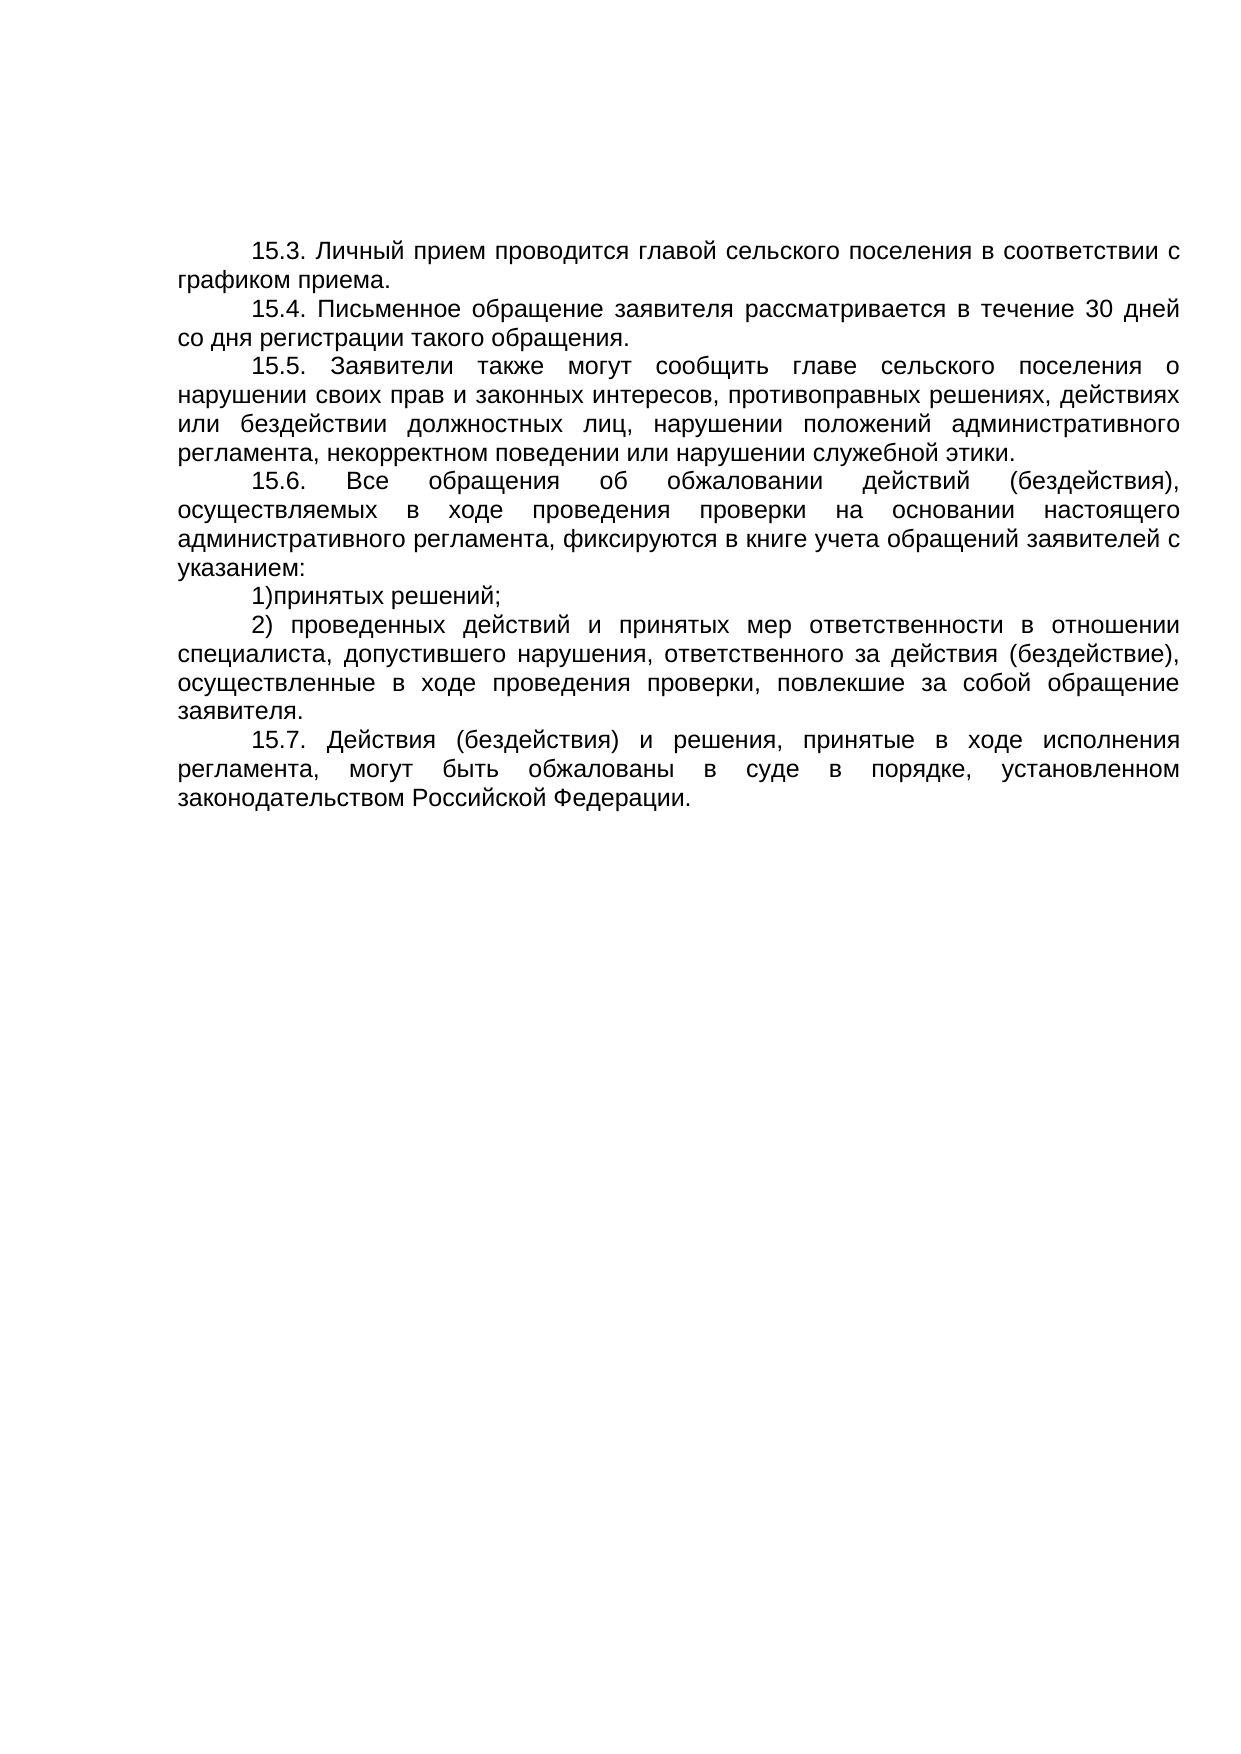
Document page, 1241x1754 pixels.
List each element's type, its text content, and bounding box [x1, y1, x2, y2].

text 1)принятых решений; [177, 581, 1181, 610]
text 2) проведенных действий и принятых мер ответственности в отношении специалиста, допустившего нарушения, ответственного за действия (бездействие), осуществленные в ходе проведения проверки, повлекшие за собой обращение заявителя. [177, 610, 1181, 725]
text 15.5. Заявители также могут сообщить главе сельского поселения о нарушении своих прав и законных интересов, противоправных решениях, действиях или бездействии должностных лиц, нарушении положений административного регламента, некорректном поведении или нарушении служебной этики. [177, 351, 1181, 466]
text 15.6. Все обращения об обжаловании действий (бездействия), осуществляемых в ходе проведения проверки на основании настоящего административного регламента, фиксируются в книге учета обращений заявителей с указанием: [177, 466, 1181, 581]
text 15.7. Действия (бездействия) и решения, принятые в ходе исполнения регламента, могут быть обжалованы в суде в порядке, установленном законодательством Российской Федерации. [177, 725, 1181, 811]
text 15.4. Письменное обращение заявителя рассматривается в течение 30 дней со дня регистрации такого обращения. [177, 294, 1181, 351]
text 15.3. Личный прием проводится главой сельского поселения в соответствии с графиком приема. [177, 236, 1181, 294]
